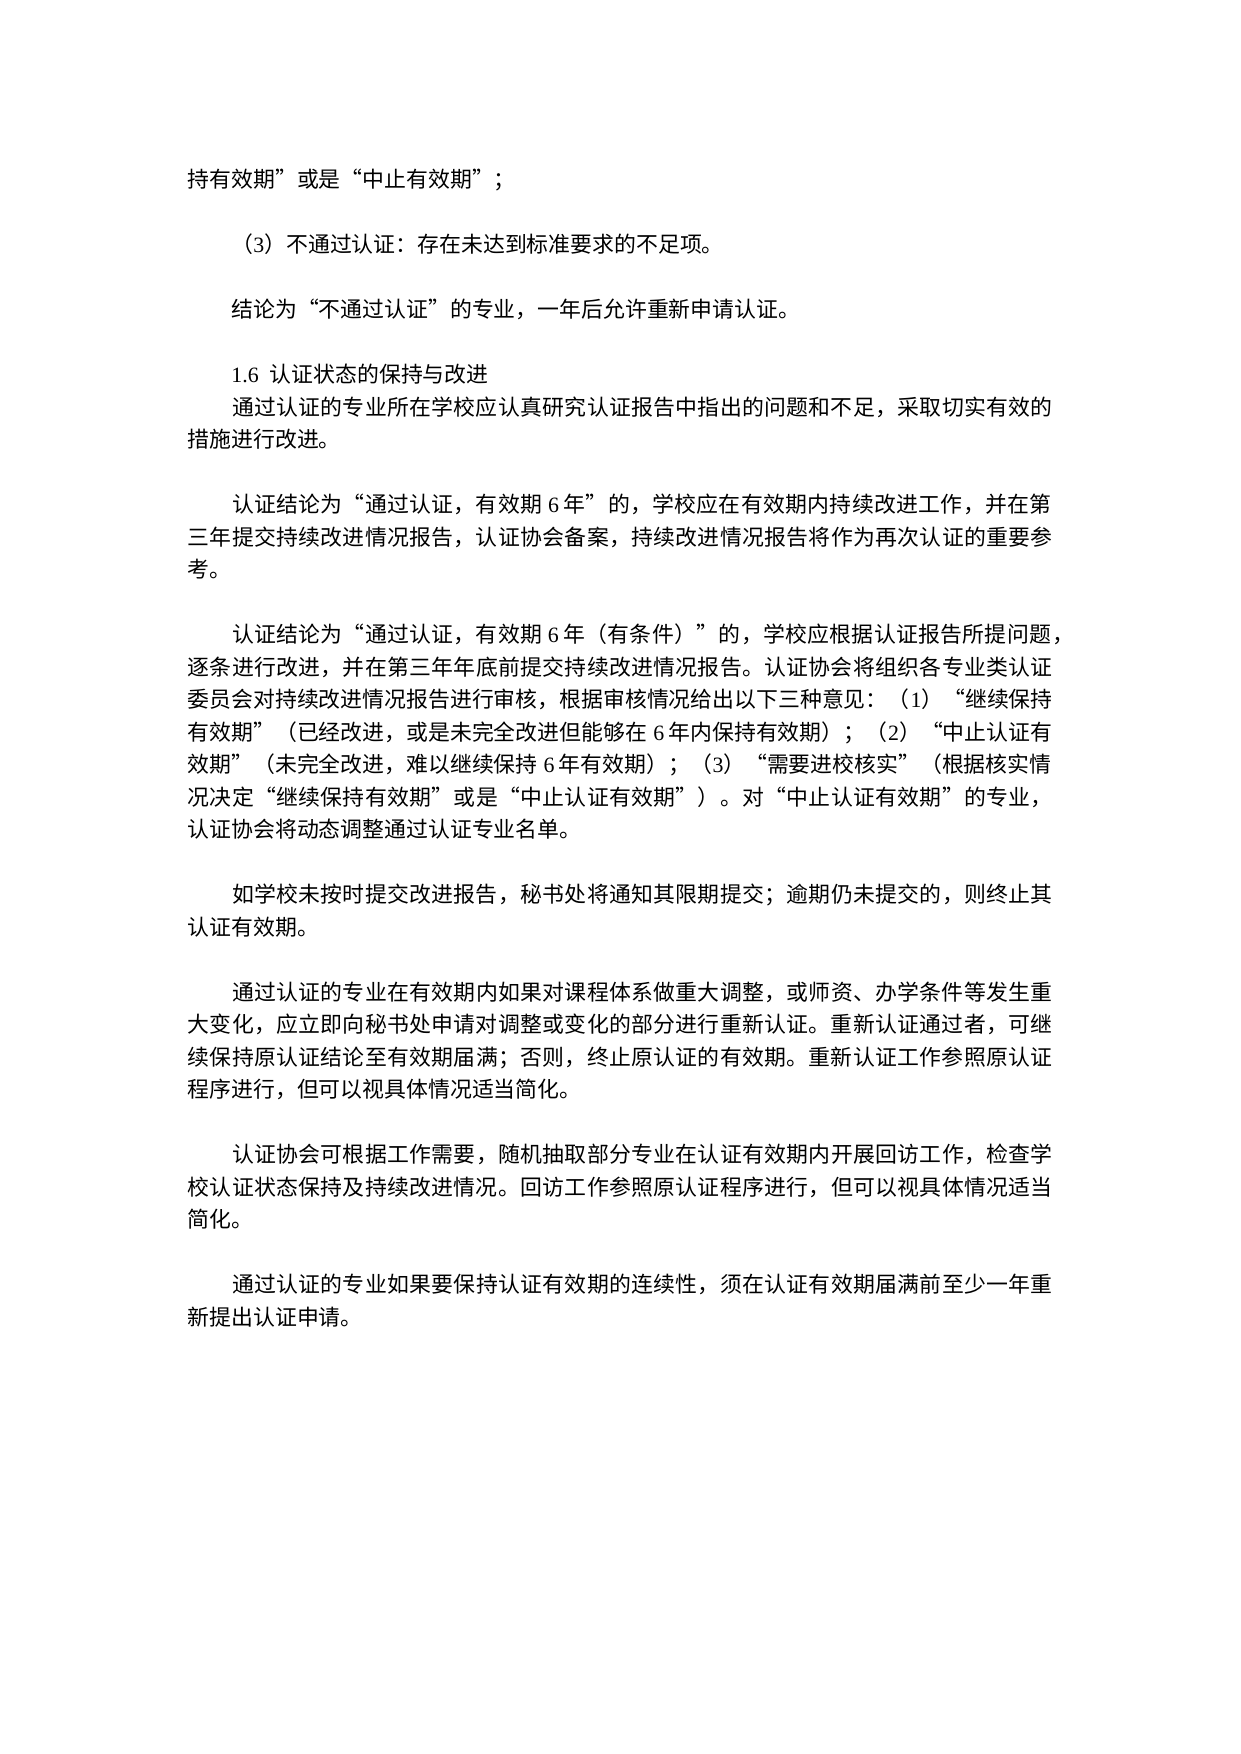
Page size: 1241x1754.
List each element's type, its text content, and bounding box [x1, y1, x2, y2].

text 结论为“不通过认证”的专业，一年后允许重新申请认证。 [187, 292, 1053, 324]
text 1.6 认证状态的保持与改进 [187, 357, 1053, 389]
text 如学校未按时提交改进报告，秘书处将通知其限期提交；逾期仍未提交的，则终止其认证有效期。 [187, 877, 1053, 942]
text 通过认证的专业如果要保持认证有效期的连续性，须在认证有效期届满前至少一年重新提出认证申请。 [187, 1267, 1053, 1332]
text 认证协会可根据工作需要，随机抽取部分专业在认证有效期内开展回访工作，检查学校认证状态保持及持续改进情况。回访工作参照原认证程序进行，但可以视具体情况适当简化。 [187, 1137, 1053, 1234]
text 认证结论为“通过认证，有效期6年（有条件）”的，学校应根据认证报告所提问题，逐条进行改进，并在第三年年底前提交持续改进情况报告。认证协会将组织各专业类认证委员会对持续改进情况报告进行审核，根据审核情况给出以下三种意见：（1）“继续保持有效期”（已经改进，或是未完全改进但能够在6年内保持有效期）；（2）“中止认证有效期”（未完全改进，难以继续保持6年有效期）；（3）“需要进校核实”（根据核实情况决定“继续保持有效期”或是“中止认证有效期”）。对“中止认证有效期”的专业，认证协会将动态调整通过认证专业名单。 [187, 617, 1053, 844]
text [187, 162, 1053, 194]
text 通过认证的专业在有效期内如果对课程体系做重大调整，或师资、办学条件等发生重大变化，应立即向秘书处申请对调整或变化的部分进行重新认证。重新认证通过者，可继续保持原认证结论至有效期届满；否则，终止原认证的有效期。重新认证工作参照原认证程序进行，但可以视具体情况适当简化。 [187, 974, 1053, 1104]
text 通过认证的专业所在学校应认真研究认证报告中指出的问题和不足，采取切实有效的措施进行改进。 [187, 389, 1053, 454]
text （3）不通过认证：存在未达到标准要求的不足项。 [187, 227, 1053, 259]
text 认证结论为“通过认证，有效期6年”的，学校应在有效期内持续改进工作，并在第三年提交持续改进情况报告，认证协会备案，持续改进情况报告将作为再次认证的重要参考。 [187, 487, 1053, 584]
